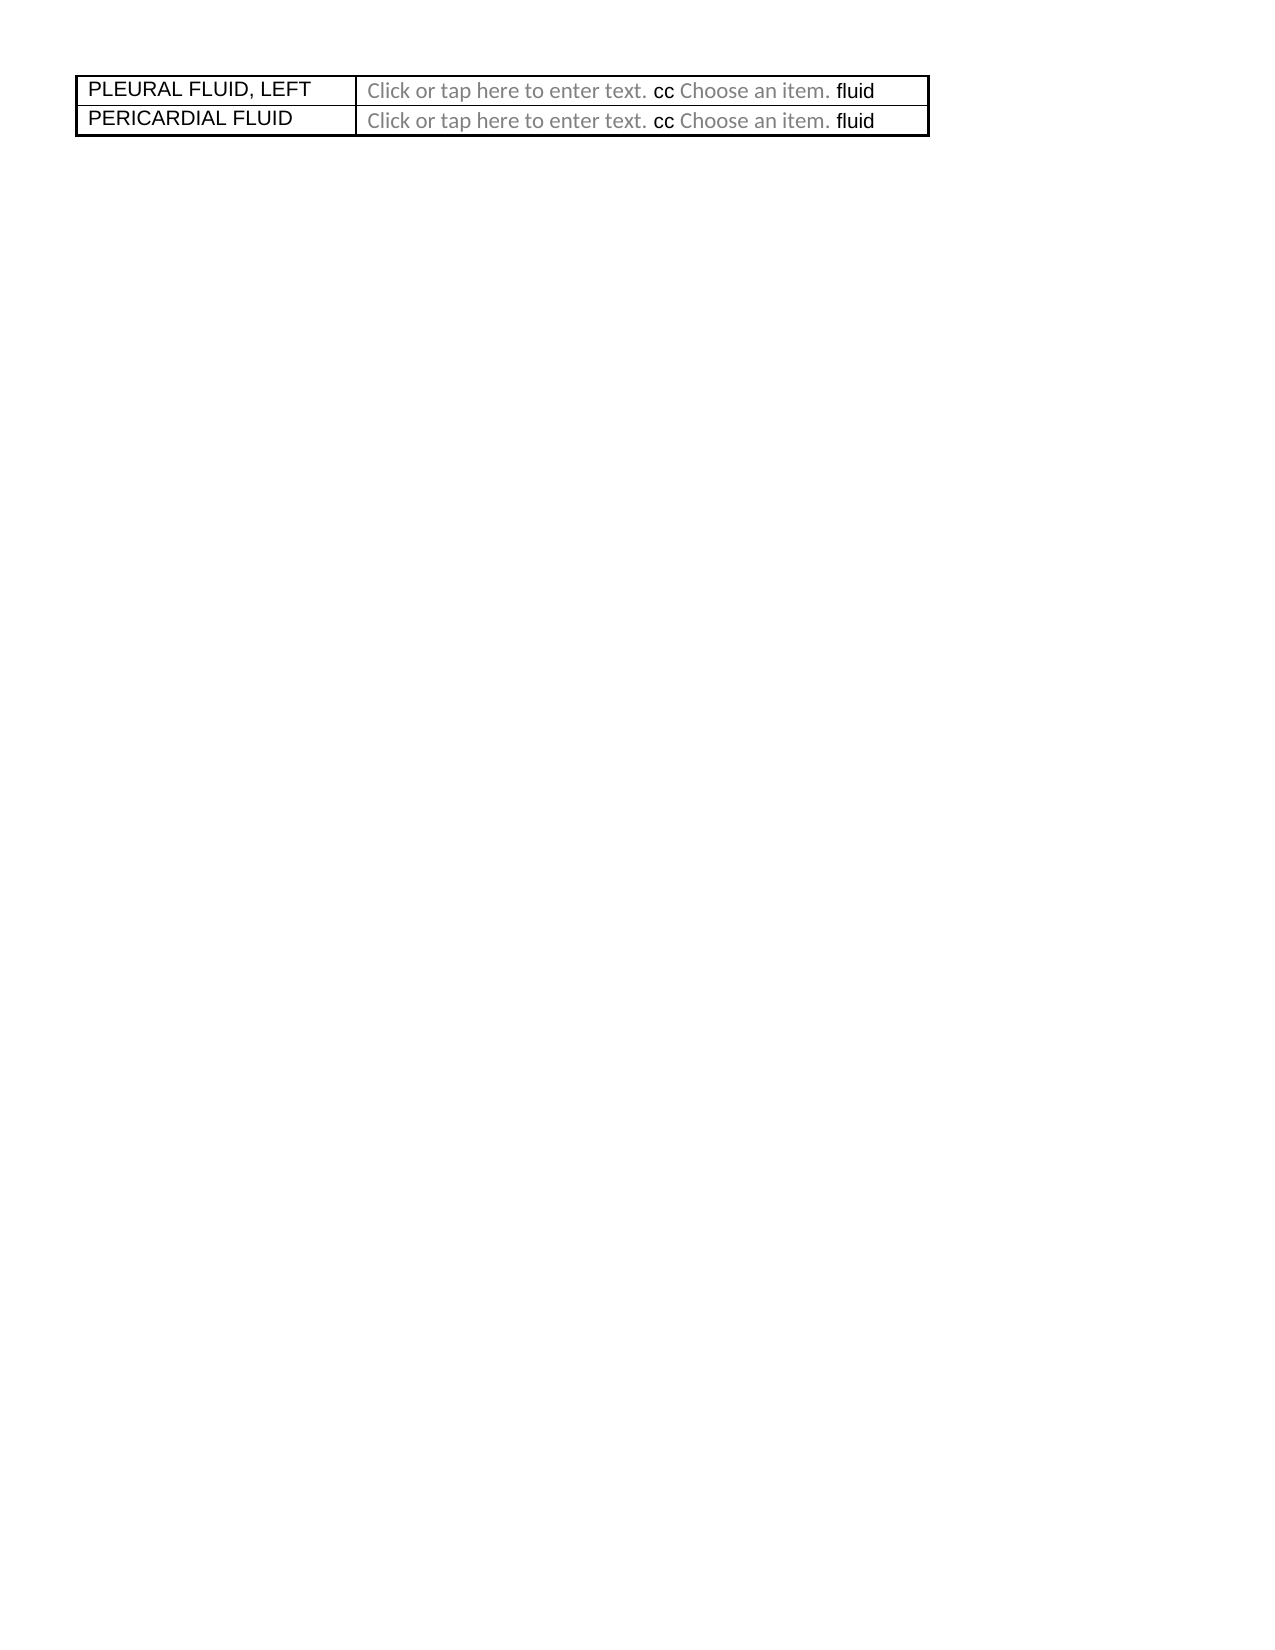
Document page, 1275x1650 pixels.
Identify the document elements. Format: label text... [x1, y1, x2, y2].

table_cell PERICARDIAL FLUID [78, 106, 355, 134]
table_cell cc fluid [357, 106, 927, 134]
table_cell PLEURAL FLUID, LEFT [78, 77, 355, 104]
table_cell cc fluid [357, 77, 927, 104]
